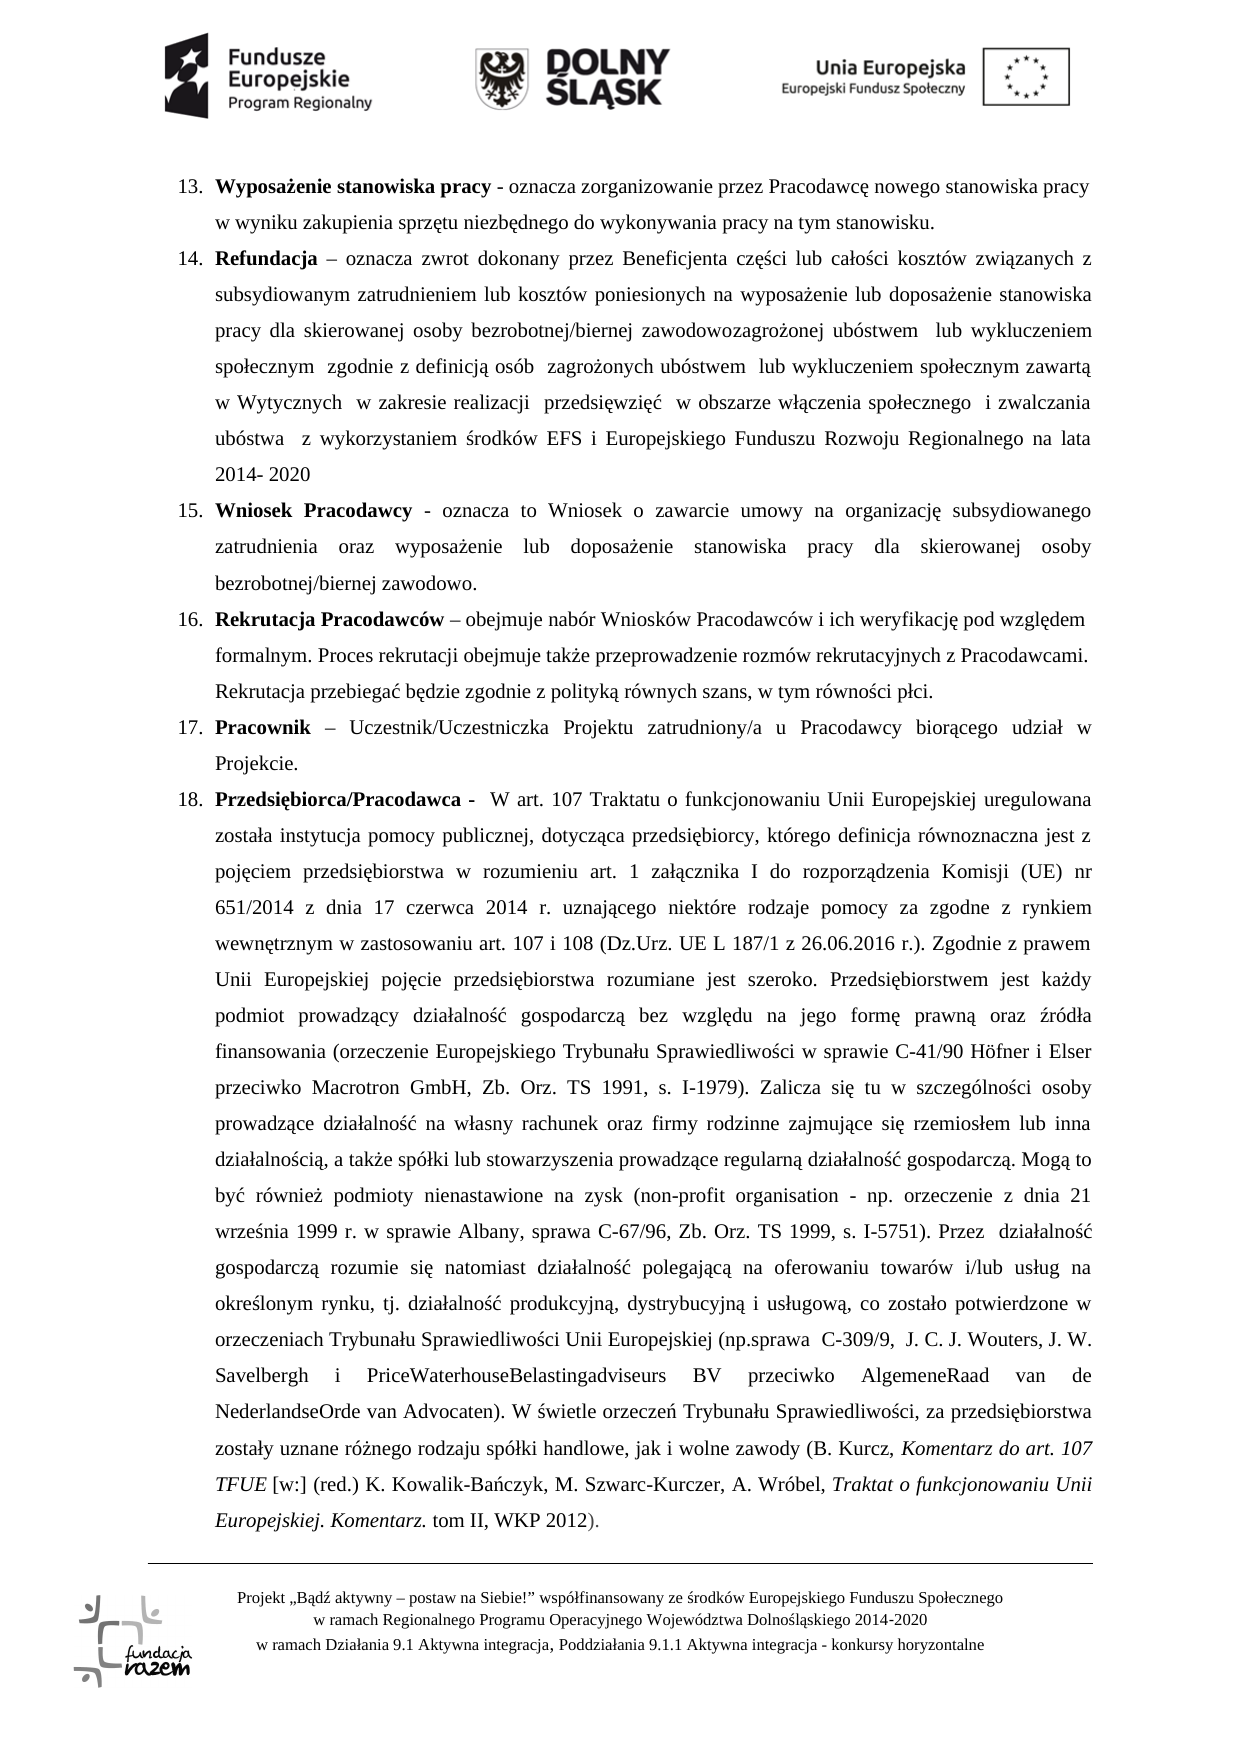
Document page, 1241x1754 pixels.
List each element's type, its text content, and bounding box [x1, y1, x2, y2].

list Wniosek Pracodawcy - oznacza to Wniosek o zawarcie umowy na organizację subsydiowanego zatrudnienia oraz wyposażenie lub doposażenie stanowiska pracy dla skierowanej osoby bezrobotnej/biernej zawodowo. [177, 498, 1093, 594]
picture [147, 29, 1092, 124]
list Wyposażenie stanowiska pracy - oznacza zorganizowanie przez Pracodawcę nowego stanowiska pracy w wyniku zakupienia sprzętu niezbędnego do wykonywania pracy na tym stanowisku. [177, 174, 1093, 234]
list Rekrutacja Pracodawców – obejmuje nabór Wniosków Pracodawców i ich weryfikację pod względem formalnym. Proces rekrutacji obejmuje także przeprowadzenie rozmów rekrutacyjnych z Pracodawcami. Rekrutacja przebiegać będzie zgodnie z polityką równych szans, w tym równości płci. [177, 606, 1093, 703]
list Przedsiębiorca/Pracodawca - W art. 107 Traktatu o funkcjonowaniu Unii Europejskiej uregulowana została instytucja pomocy publicznej, dotycząca przedsiębiorcy, którego definicja równoznaczna jest z pojęciem przedsiębiorstwa w rozumieniu art. 1 załącznika I do rozporządzenia Komisji (UE) nr 651/2014 z dnia 17 czerwca 2014 r. uznającego niektóre rodzaje pomocy za zgodne z rynkiem wewnętrznym w zastosowaniu art. 107 i 108 (Dz.Urz. UE L 187/1 z 26.06.2016 r.). Zgodnie z prawem Unii Europejskiej pojęcie przedsiębiorstwa rozumiane jest szeroko. Przedsiębiorstwem jest każdy podmiot prowadzący działalność gospodarczą bez względu na jego formę prawną oraz źródła finansowania (orzeczenie Europejskiego Trybunału Sprawiedliwości w sprawie C-41/90 Höfner i Elser przeciwko Macrotron GmbH, Zb. Orz. TS 1991, s. I-1979). Zalicza się tu w szczególności osoby prowadzące działalność na własny rachunek oraz firmy rodzinne zajmujące się rzemiosłem lub inna działalnością, a także spółki lub stowarzyszenia prowadzące regularną działalność gospodarczą. Mogą to być również podmioty nienastawione na zysk (non-profit organisation - np. orzeczenie z dnia 21 września 1999 r. w sprawie Albany, sprawa C-67/96, Zb. Orz. TS 1999, s. I-5751). Przez działalność gospodarczą rozumie się natomiast działalność polegającą na oferowaniu towarów i/lub usług na określonym rynku, tj. działalność produkcyjną, dystrybucyjną i usługową, co zostało potwierdzone w orzeczeniach Trybunału Sprawiedliwości Unii Europejskiej (np.sprawa C-309/9, J. C. J. Wouters, J. W. Savelbergh i PriceWaterhouseBelastingadviseurs BV przeciwko AlgemeneRaad van de NederlandseOrde van Advocaten). W świetle orzeczeń Trybunału Sprawiedliwości, za przedsiębiorstwa zostały uznane różnego rodzaju spółki handlowe, jak i wolne zawody (B. Kurcz, Komentarz do art. 107 TFUE [w:] (red.) K. Kowalik-Bańczyk, M. Szwarc-Kurczer, A. Wróbel, Traktat o funkcjonowaniu Unii Europejskiej. Komentarz. tom II, WKP 2012). [177, 787, 1093, 1532]
list Pracownik – Uczestnik/Uczestniczka Projektu zatrudniony/a u Pracodawcy biorącego udział w Projekcie. [177, 714, 1093, 775]
picture [73, 1595, 193, 1688]
list Refundacja – oznacza zwrot dokonany przez Beneficjenta części lub całości kosztów związanych z subsydiowanym zatrudnieniem lub kosztów poniesionych na wyposażenie lub doposażenie stanowiska pracy dla skierowanej osoby bezrobotnej/biernej zawodowozagrożonej ubóstwem lub wykluczeniem społecznym zgodnie z definicją osób zagrożonych ubóstwem lub wykluczeniem społecznym zawartą w Wytycznych w zakresie realizacji przedsięwzięć w obszarze włączenia społecznego i zwalczania ubóstwa z wykorzystaniem środków EFS i Europejskiego Funduszu Rozwoju Regionalnego na lata 2014- 2020 [177, 246, 1093, 486]
